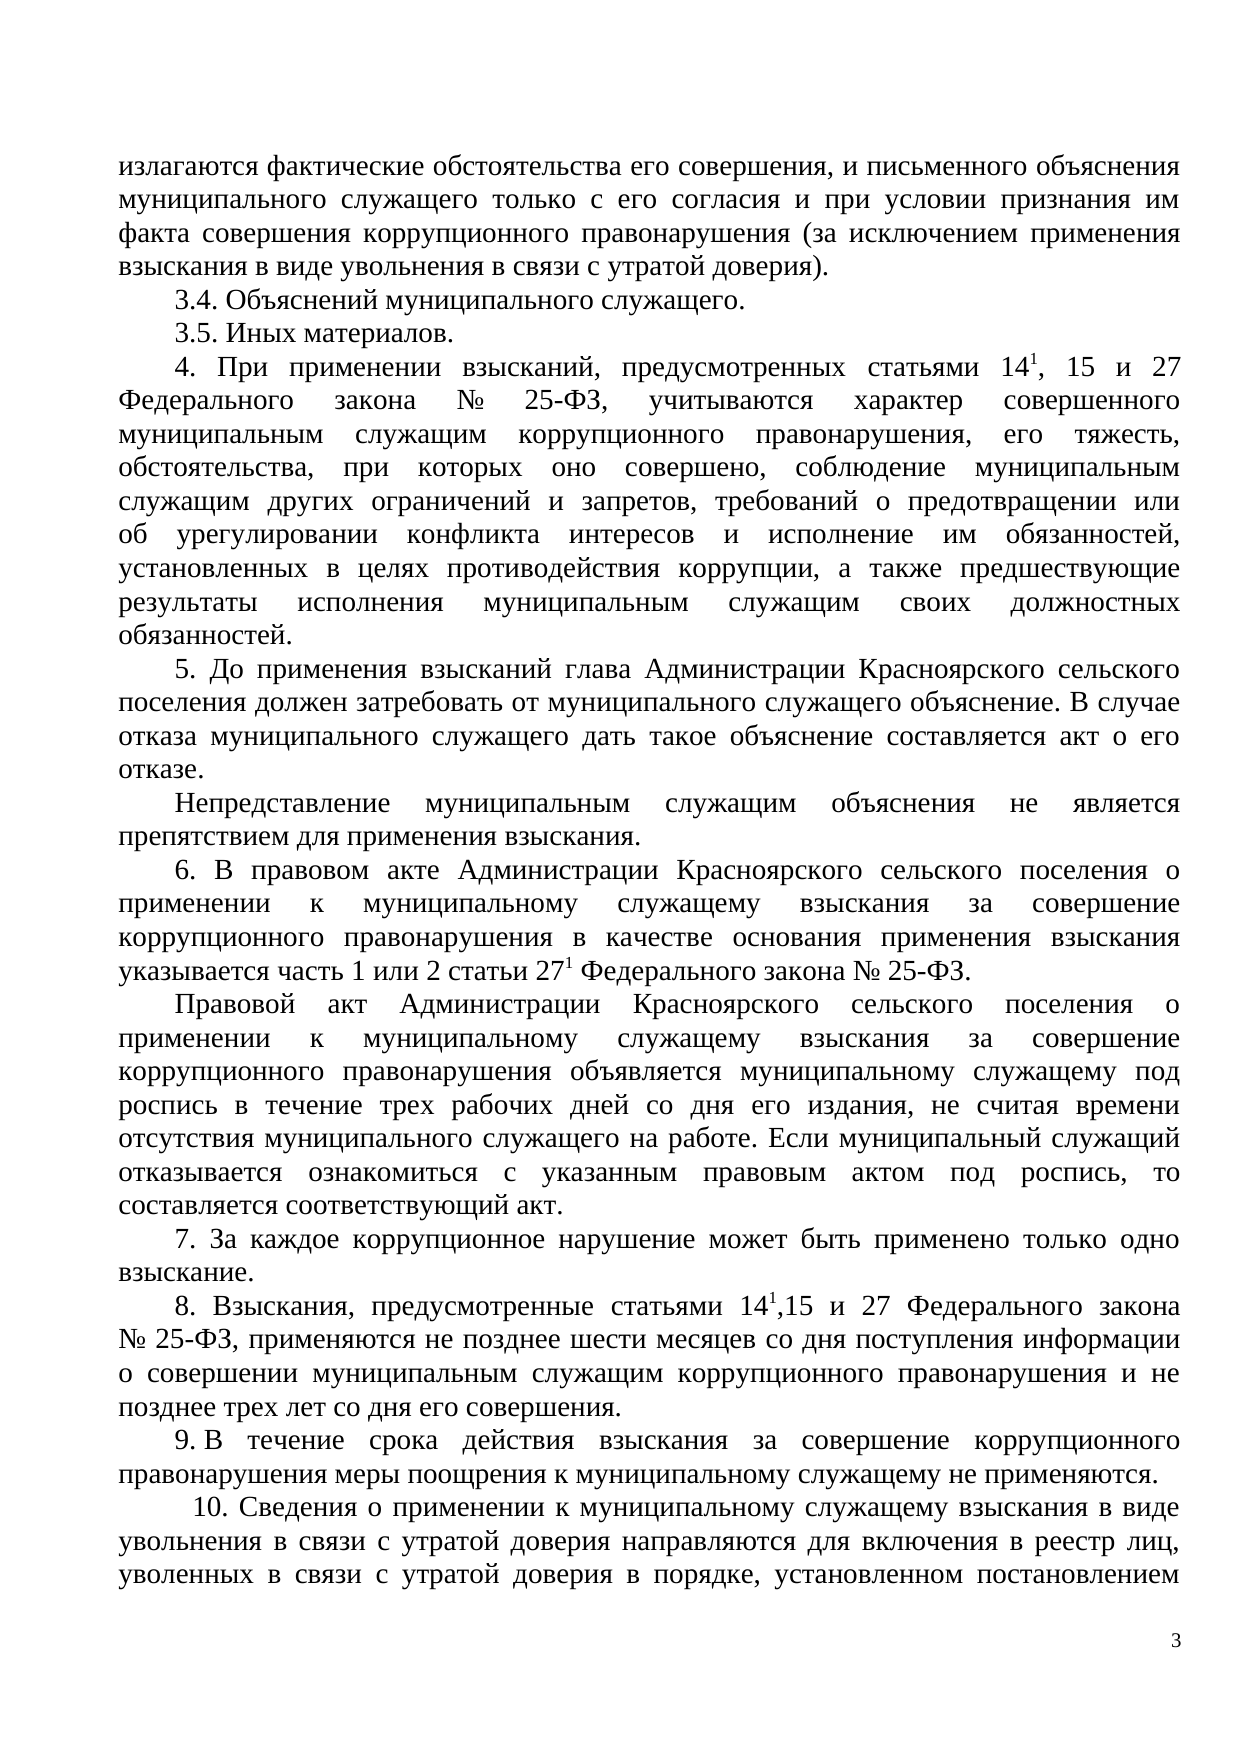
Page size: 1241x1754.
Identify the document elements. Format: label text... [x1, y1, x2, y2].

text Правовой акт Администрации Красноярского сельского поселения о применении к муниципальному служащему взыскания за совершение коррупционного правонарушения объявляется муниципальному служащему под роспись в течение трех рабочих дней со дня его издания, не считая времени отсутствия муниципального служащего на работе. Если муниципальный служащий отказывается ознакомиться с указанным правовым актом под роспись, то составляется соответствующий акт. [118, 986, 1181, 1221]
text 9. В течение срока действия взыскания за совершение коррупционного правонарушения меры поощрения к муниципальному служащему не применяются. [118, 1422, 1181, 1489]
text 3.4. Объяснений муниципального служащего. [118, 282, 1181, 315]
text 5. До применения взысканий глава Администрации Красноярского сельского поселения должен затребовать от муниципального служащего объяснение. В случае отказа муниципального служащего дать такое объяснение составляется акт о его отказе. [118, 651, 1181, 785]
text 6. В правовом акте Администрации Красноярского сельского поселения о применении к муниципальному служащему взыскания за совершение коррупционного правонарушения в качестве основания применения взыскания указывается часть 1 или 2 статьи 271 Федерального закона № 25-ФЗ. [118, 852, 1181, 986]
text 4. При применении взысканий, предусмотренных статьями 141, 15 и 27 Федерального закона № 25-ФЗ, учитываются характер совершенного муниципальным служащим коррупционного правонарушения, его тяжесть, обстоятельства, при которых оно совершено, соблюдение муниципальным служащим других ограничений и запретов, требований о предотвращении или об урегулировании конфликта интересов и исполнение им обязанностей, установленных в целях противодействия коррупции, а также предшествующие результаты исполнения муниципальным служащим своих должностных обязанностей. [118, 349, 1181, 651]
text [118, 148, 1181, 282]
text 3.5. Иных материалов. [118, 315, 1181, 349]
text Непредставление муниципальным служащим объяснения не является препятствием для применения взыскания. [118, 785, 1181, 852]
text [118, 1489, 1181, 1590]
text 8. Взыскания, предусмотренные статьями 141,15 и 27 Федерального закона № 25-ФЗ, применяются не позднее шести месяцев со дня поступления информации о совершении муниципальным служащим коррупционного правонарушения и не позднее трех лет со дня его совершения. [118, 1288, 1181, 1422]
text 7. За каждое коррупционное нарушение может быть применено только одно взыскание. [118, 1221, 1181, 1288]
